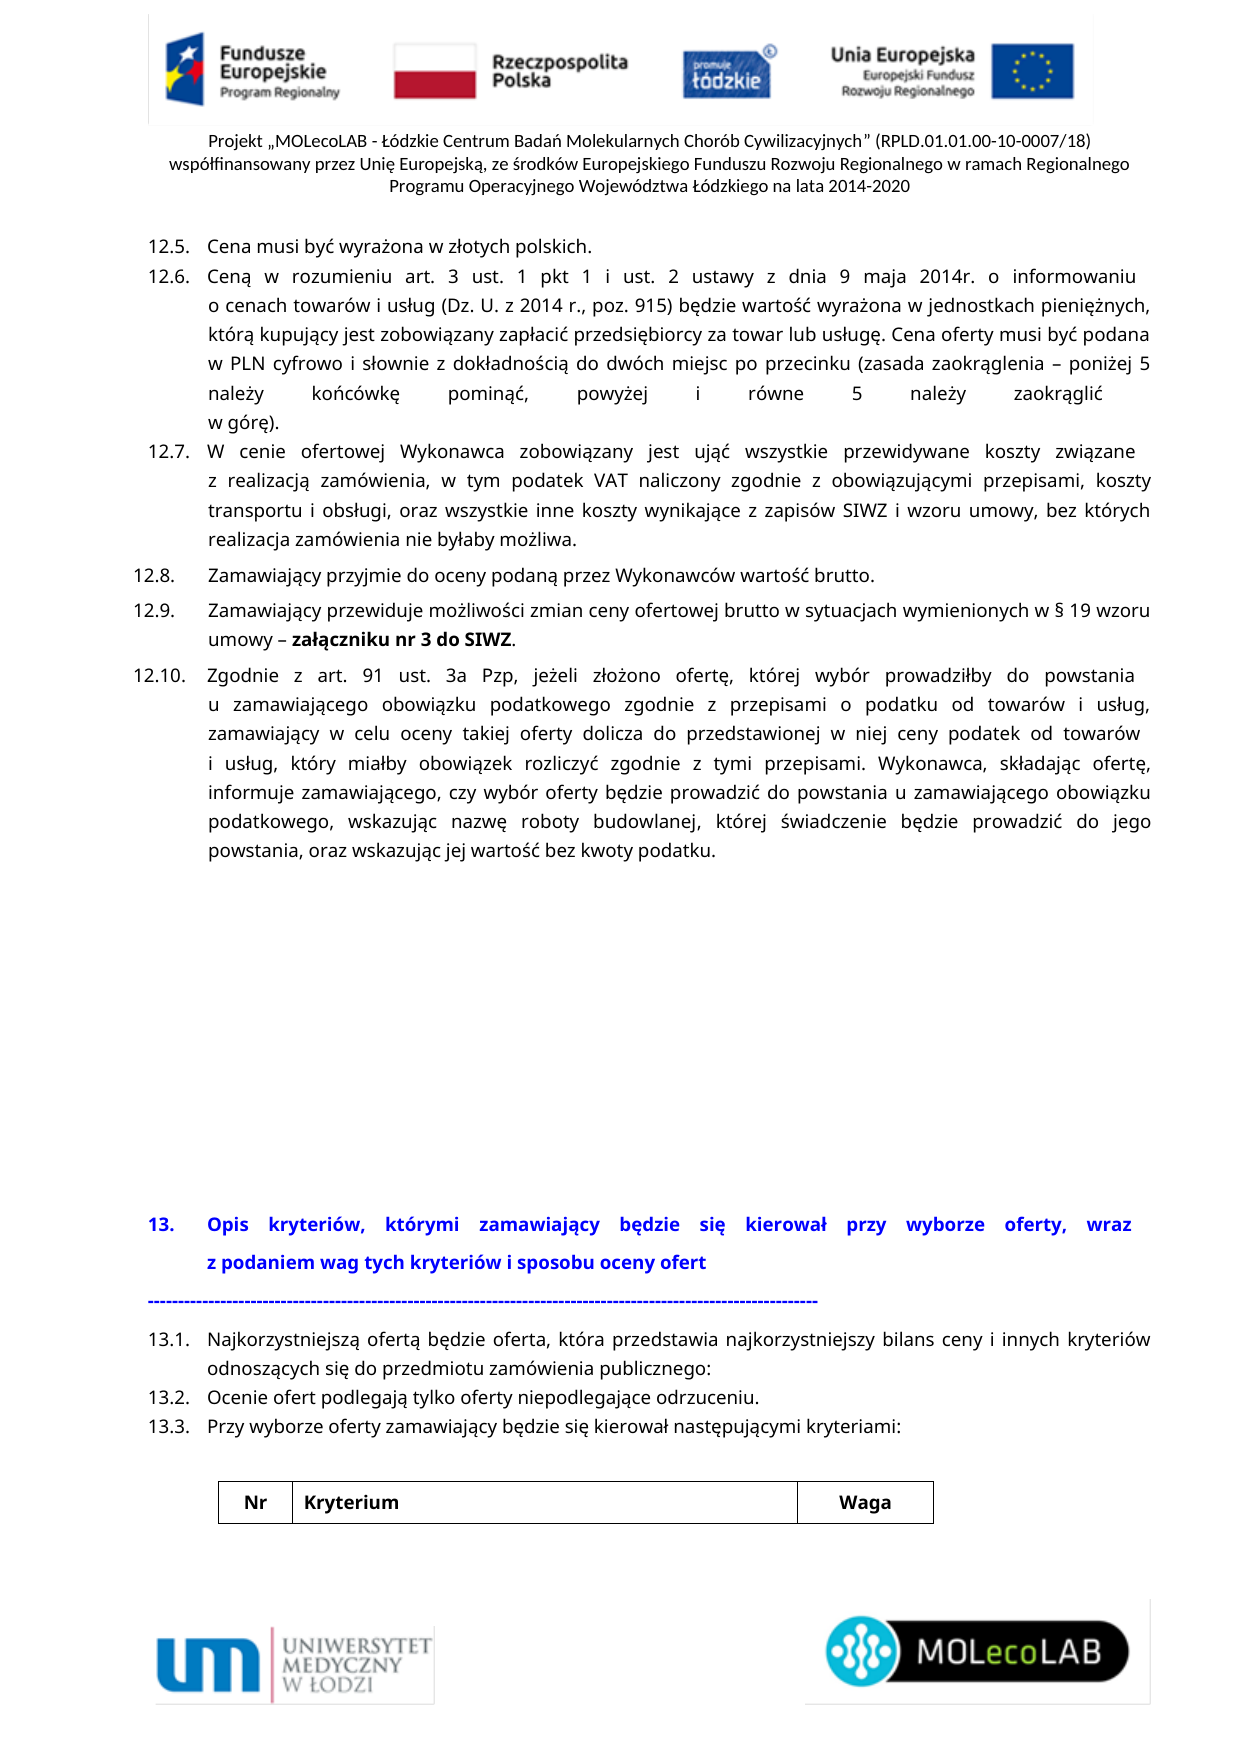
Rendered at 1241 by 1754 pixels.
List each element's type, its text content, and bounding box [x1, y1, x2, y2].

list Cena musi być wyrażona w złotych polskich. [148, 234, 1152, 259]
list Opis kryteriów, którymi zamawiający będzie się kierował przy wyborze oferty, wraz z podaniem wag tych kryteriów i sposobu oceny ofert [148, 1211, 1152, 1275]
list W cenie ofertowej Wykonawca zobowiązany jest ująć wszystkie przewidywane koszty związane z realizacją zamówienia, w tym podatek VAT naliczony zgodnie z obowiązującymi przepisami, koszty transportu i obsługi, oraz wszystkie inne koszty wynikające z zapisów SIWZ i wzoru umowy, bez których realizacja zamówienia nie byłaby możliwa. [148, 438, 1152, 552]
list Ocenie ofert podlegają tylko oferty niepodlegające odrzuceniu. [148, 1384, 1152, 1410]
table_header Waga [798, 1482, 933, 1522]
picture [155, 1626, 436, 1706]
table_header Kryterium [293, 1482, 797, 1522]
picture [147, 14, 1095, 129]
list Zamawiający przyjmie do oceny podaną przez Wykonawców wartość brutto. [133, 562, 1152, 587]
list Zgodnie z art. 91 ust. 3a Pzp, jeżeli złożono ofertę, której wybór prowadziłby do powstania u zamawiającego obowiązku podatkowego zgodnie z przepisami o podatku od towarów i usług, zamawiający w celu oceny takiej oferty dolicza do przedstawionej w niej ceny podatek od towarów i usług, który miałby obowiązek rozliczyć zgodnie z tymi przepisami. Wykonawca, składając ofertę, informuje zamawiającego, czy wybór oferty będzie prowadzić do powstania u zamawiającego obowiązku podatkowego, wskazując nazwę roboty budowlanej, której świadczenie będzie prowadzić do jego powstania, oraz wskazując jej wartość bez kwoty podatku. [133, 662, 1152, 863]
list Ceną w rozumieniu art. 3 ust. 1 pkt 1 i ust. 2 ustawy z dnia 9 maja 2014r. o informowaniu o cenach towarów i usług (Dz. U. z 2014 r., poz. 915) będzie wartość wyrażona w jednostkach pieniężnych, którą kupujący jest zobowiązany zapłacić przedsiębiorcy za towar lub usługę. Cena oferty musi być podana w PLN cyfrowo i słownie z dokładnością do dwóch miejsc po przecinku (zasada zaokrąglenia – poniżej 5 należy końcówkę pominąć, powyżej i równe 5 należy zaokrąglić w górę). [148, 263, 1152, 435]
list Najkorzystniejszą ofertą będzie oferta, która przedstawia najkorzystniejszy bilans ceny i innych kryteriów odnoszących się do przedmiotu zamówienia publicznego: [148, 1326, 1152, 1381]
list Przy wyborze oferty zamawiający będzie się kierował następującymi kryteriami: [148, 1414, 1152, 1439]
list Zamawiający przewiduje możliwości zmian ceny ofertowej brutto w sytuacjach wymienionych w § 19 wzoru umowy – załączniku nr 3 do SIWZ. [133, 597, 1152, 652]
text --------------------------------------------------------------------------------------------------------------- [148, 1288, 1152, 1313]
picture [805, 1599, 1152, 1706]
table_header Nr [219, 1482, 292, 1522]
